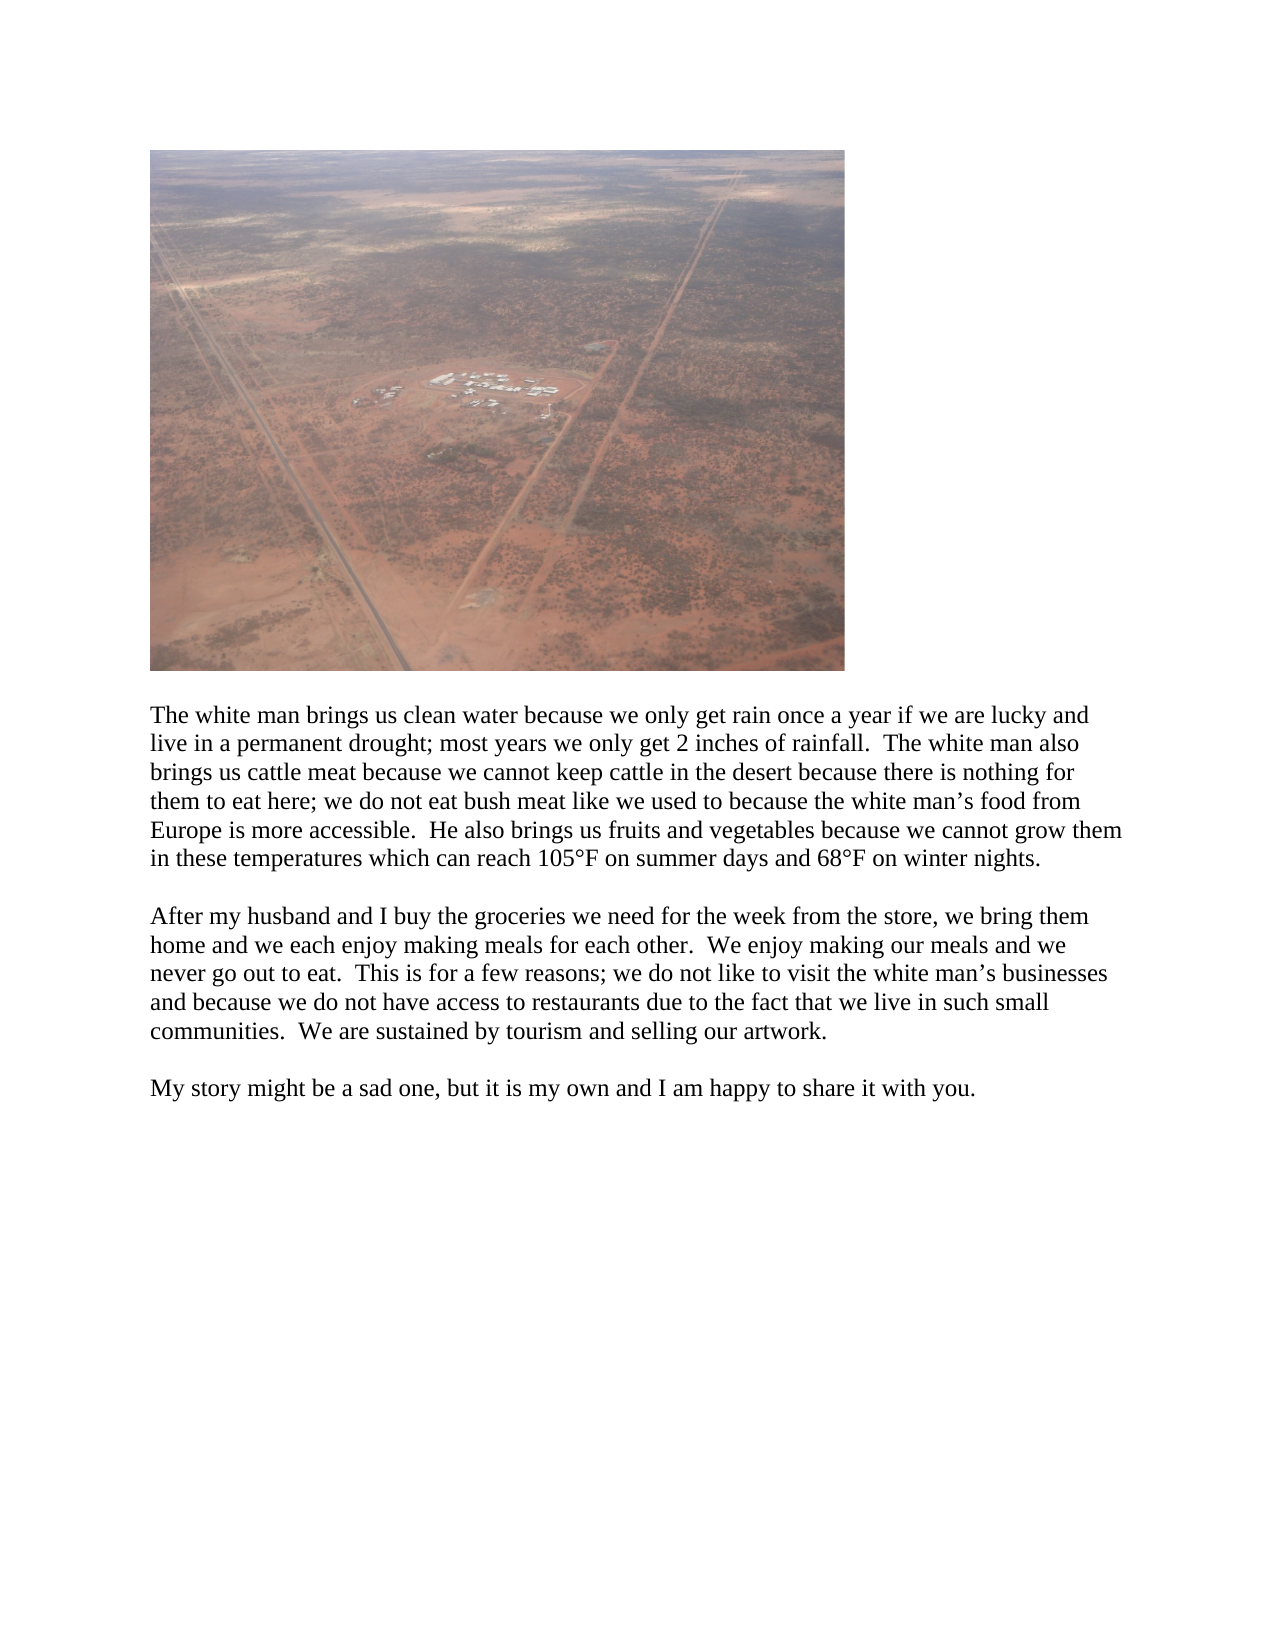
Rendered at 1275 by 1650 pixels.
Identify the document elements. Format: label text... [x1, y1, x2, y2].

picture [150, 150, 845, 671]
text My story might be a sad one, but it is my own and I am happy to share it with you. [150, 1073, 1125, 1102]
text The white man brings us clean water because we only get rain once a year if we are lucky and live in a permanent drought; most years we only get 2 inches of rainfall. The white man also brings us cattle meat because we cannot keep cattle in the desert because there is nothing for them to eat here; we do not eat bush meat like we used to because the white man’s food from Europe is more accessible. He also brings us fruits and vegetables because we cannot grow them in these temperatures which can reach 105°F on summer days and 68°F on winter nights. [150, 700, 1125, 872]
text After my husband and I buy the groceries we need for the week from the store, we bring them home and we each enjoy making meals for each other. We enjoy making our meals and we never go out to eat. This is for a few reasons; we do not like to visit the white man’s businesses and because we do not have access to restaurants due to the fact that we live in such small communities. We are sustained by tourism and selling our artwork. [150, 901, 1125, 1045]
